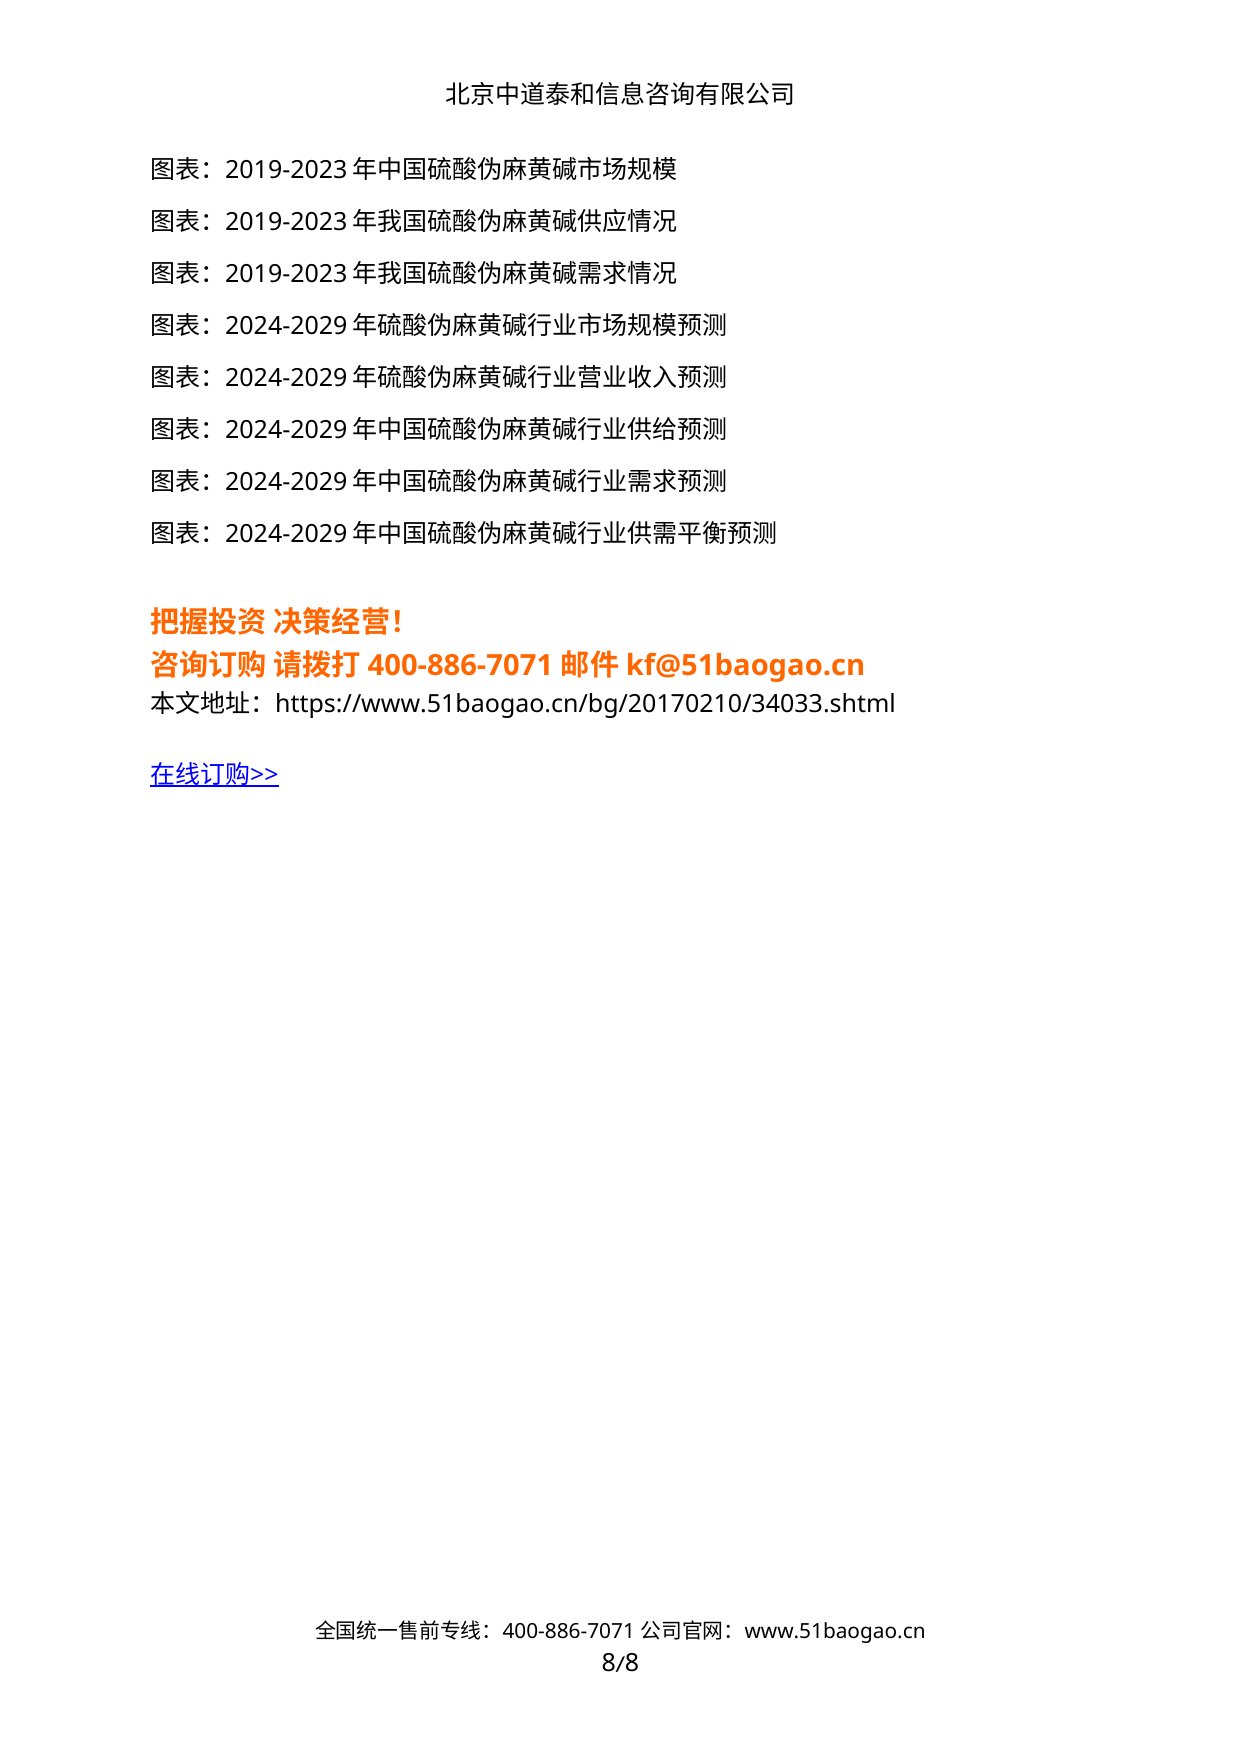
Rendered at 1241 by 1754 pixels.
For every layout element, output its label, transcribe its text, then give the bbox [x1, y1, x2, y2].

text 图表：2019-2023年我国硫酸伪麻黄碱供应情况 [150, 202, 1090, 238]
text 把握投资 决策经营！咨询订购 请拨打 400-886-7071 邮件 kf@51baogao.cn本文地址：https://www.51baogao.cn/bg/20170210/34033.shtml [150, 565, 1090, 720]
text 在线订购>> [150, 720, 1090, 790]
text 图表：2024-2029年硫酸伪麻黄碱行业市场规模预测 [150, 306, 1090, 342]
text 图表：2024-2029年中国硫酸伪麻黄碱行业供需平衡预测 [150, 513, 1090, 549]
text 图表：2019-2023年中国硫酸伪麻黄碱市场规模 [150, 150, 1090, 186]
text 图表：2024-2029年中国硫酸伪麻黄碱行业需求预测 [150, 461, 1090, 497]
text 图表：2024-2029年中国硫酸伪麻黄碱行业供给预测 [150, 409, 1090, 446]
text 图表：2019-2023年我国硫酸伪麻黄碱需求情况 [150, 254, 1090, 290]
text 图表：2024-2029年硫酸伪麻黄碱行业营业收入预测 [150, 357, 1090, 394]
